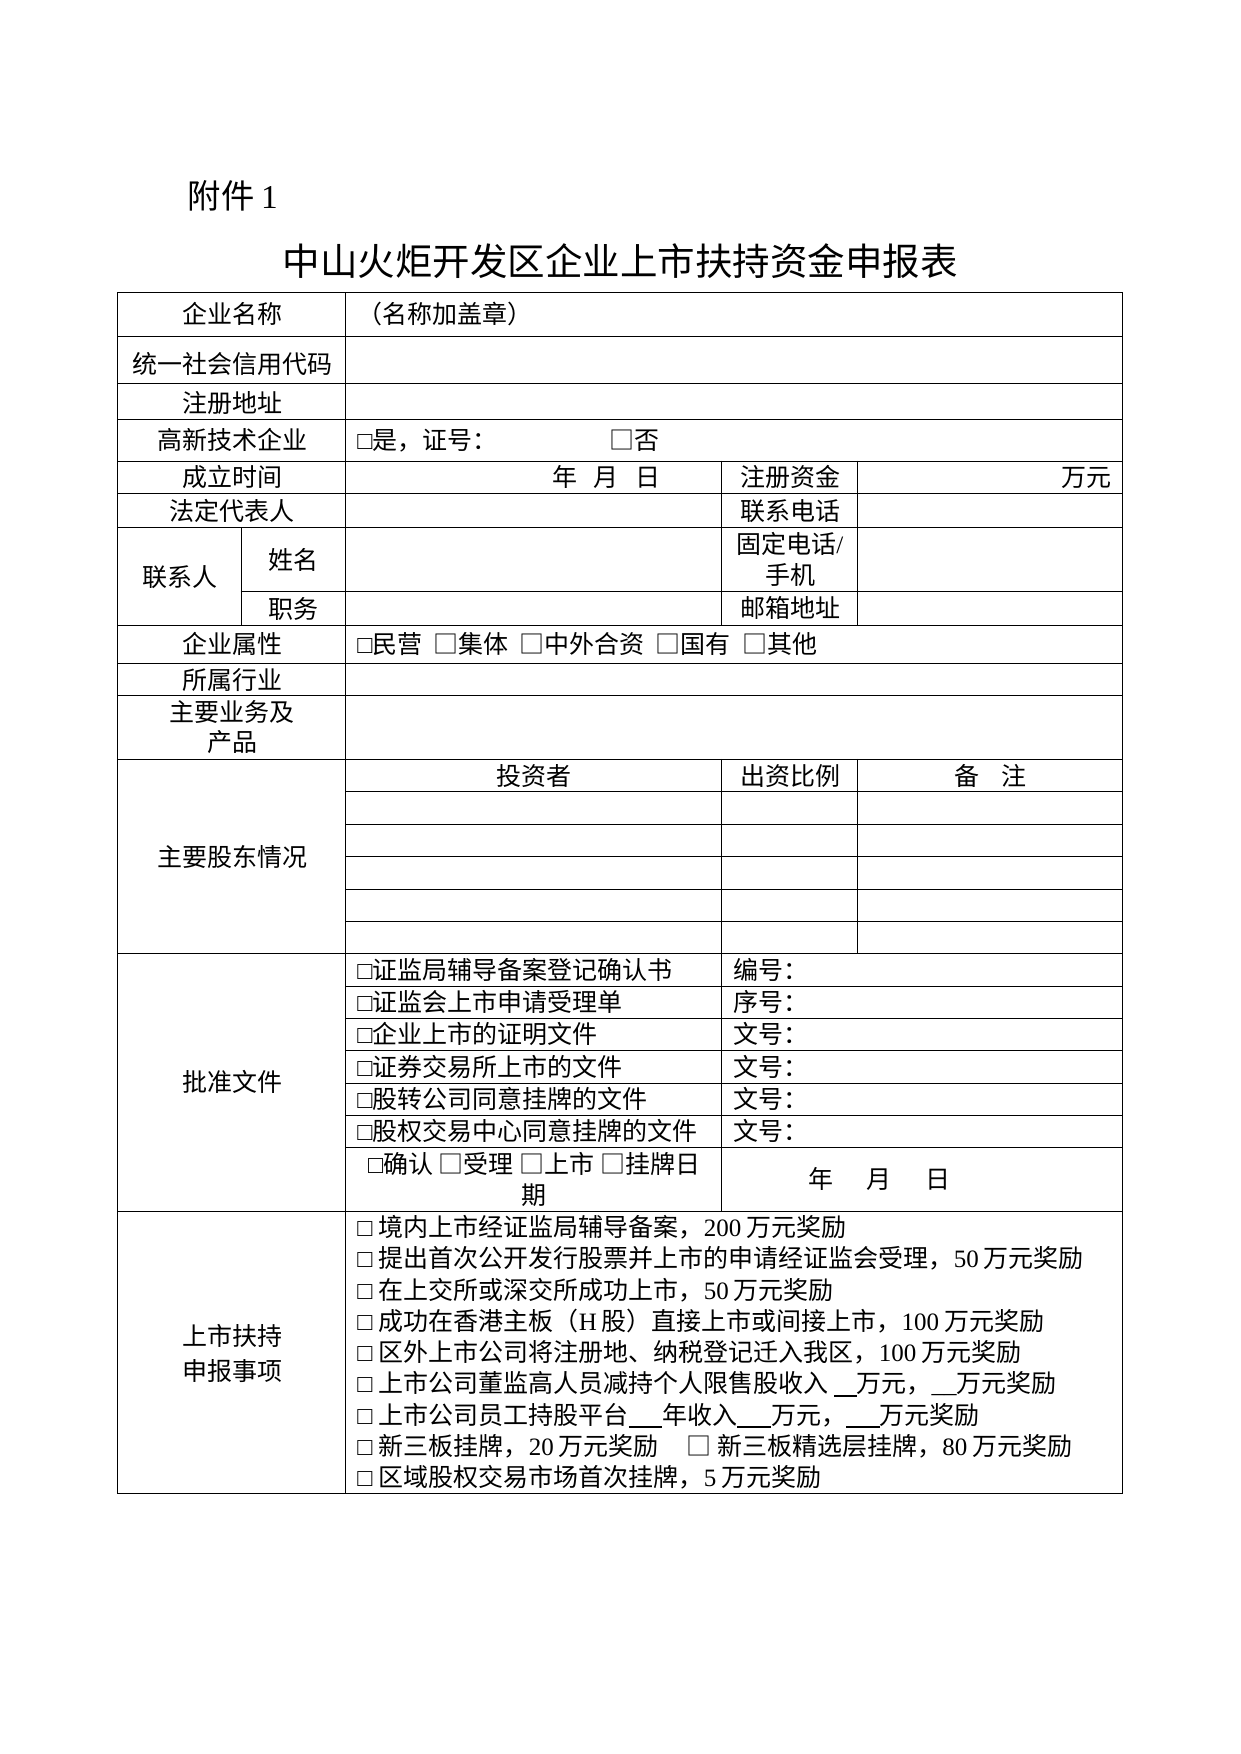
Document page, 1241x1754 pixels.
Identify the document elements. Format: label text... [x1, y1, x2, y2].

table_cell 上市扶持 申报事项 [118, 1212, 345, 1493]
table_cell 投资者 [346, 760, 721, 791]
table_cell [858, 890, 1122, 921]
table_cell [346, 337, 1122, 383]
table_cell 文号： [722, 1084, 1122, 1115]
table_cell □确认 □受理 □上市 □挂牌日期 [346, 1148, 721, 1211]
table_cell [346, 592, 721, 625]
table_cell 年 月 日 [346, 462, 721, 493]
table_cell □股权交易中心同意挂牌的文件 [346, 1116, 721, 1147]
table_cell 企业属性 [118, 626, 345, 663]
table_cell [346, 696, 1122, 759]
table_cell [346, 922, 721, 953]
table_header （名称加盖章） [346, 293, 1122, 336]
table_cell 邮箱地址 [722, 592, 857, 625]
table_cell 批准文件 [118, 954, 345, 1211]
table_cell 文号： [722, 1019, 1122, 1050]
table_cell □证监会上市申请受理单 [346, 987, 721, 1018]
text 附件1 [187, 162, 1053, 227]
table_cell □股转公司同意挂牌的文件 [346, 1084, 721, 1115]
table_cell □ 境内上市经证监局辅导备案，200万元奖励 □ 提出首次公开发行股票并上市的申请经证监会受理，50万元奖励 □ 在上交所或深交所成功上市，50万元奖励 □ 成功在香港主板（H股）直接上市或间接上市，100万元奖励 □ 区外上市公司将注册地、纳税登记迁入我区，100万元奖励 □ 上市公司董监高人员减持个人限售股收入 万元，__万元奖励 □ 上市公司员工持股平台 年收入 万元， 万元奖励 □ 新三板挂牌，20万元奖励 □ 新三板精选层挂牌，80万元奖励 □ 区域股权交易市场首次挂牌，5万元奖励 [346, 1212, 1122, 1493]
table_cell 固定电话/ 手机 [722, 528, 857, 591]
table_cell 序号： [722, 987, 1122, 1018]
table_cell 编号： [722, 954, 1122, 986]
table_cell 高新技术企业 [118, 420, 345, 461]
table_cell [722, 890, 857, 921]
table_cell 法定代表人 [118, 494, 345, 527]
table_cell □是，证号： □否 [346, 420, 1122, 461]
table_cell [858, 792, 1122, 823]
table_cell 主要业务及 产品 [118, 696, 345, 759]
table_cell 文号： [722, 1051, 1122, 1082]
table_cell [346, 857, 721, 888]
table_cell 出资比例 [722, 760, 857, 791]
table_cell [346, 384, 1122, 419]
table_cell 注册地址 [118, 384, 345, 419]
table_cell 联系电话 [722, 494, 857, 527]
table_cell 统一社会信用代码 [118, 337, 345, 383]
table_cell [346, 494, 721, 527]
table_cell [346, 792, 721, 823]
table_cell □证券交易所上市的文件 [346, 1051, 721, 1082]
table_cell 职务 [242, 592, 345, 625]
table_header 企业名称 [118, 293, 345, 336]
table_cell [858, 922, 1122, 953]
table_cell 主要股东情况 [118, 760, 345, 953]
table_cell [858, 825, 1122, 856]
table_cell 万元 [858, 462, 1122, 493]
table_cell 联系人 [118, 528, 241, 625]
table_cell [858, 857, 1122, 888]
table_cell [858, 528, 1122, 591]
table_cell 文号： [722, 1116, 1122, 1147]
table_cell 备 注 [858, 760, 1122, 791]
table_cell [722, 922, 857, 953]
table_cell □证监局辅导备案登记确认书 [346, 954, 721, 986]
table_cell [346, 825, 721, 856]
table_cell 成立时间 [118, 462, 345, 493]
table_cell 姓名 [242, 528, 345, 591]
table_cell [722, 792, 857, 823]
table_cell [722, 825, 857, 856]
table_cell [858, 592, 1122, 625]
table_cell [858, 494, 1122, 527]
table_cell [346, 528, 721, 591]
table_cell [346, 890, 721, 921]
table_cell 年 月 日 [722, 1148, 1122, 1211]
table_cell [346, 664, 1122, 695]
table_cell 所属行业 [118, 664, 345, 695]
table_cell 注册资金 [722, 462, 857, 493]
table_cell □民营 □集体 □中外合资 □国有 □其他 [346, 626, 1122, 663]
text 中山火炬开发区企业上市扶持资金申报表 [187, 227, 1053, 292]
table_cell □企业上市的证明文件 [346, 1019, 721, 1050]
table_cell [722, 857, 857, 888]
